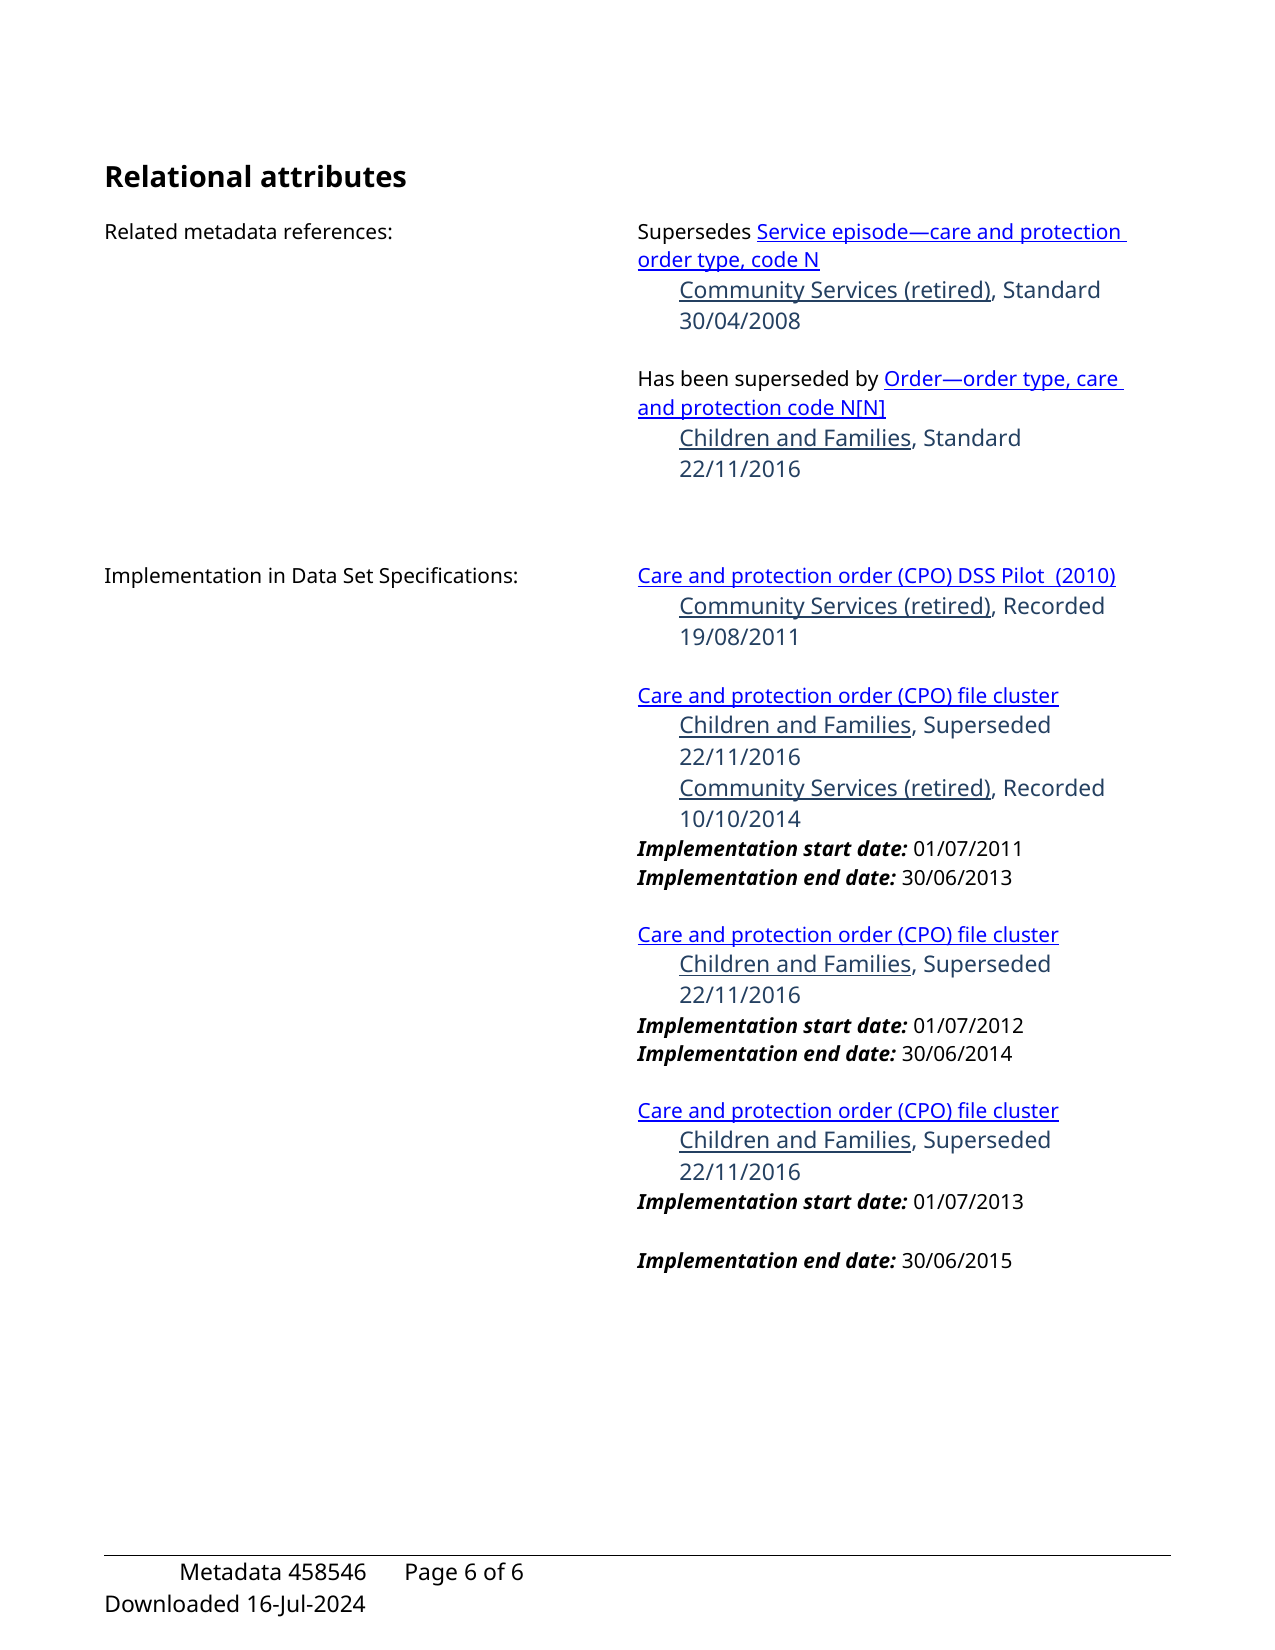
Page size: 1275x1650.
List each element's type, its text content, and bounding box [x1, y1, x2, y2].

table_cell Relational attributes [93, 110, 1159, 206]
table_cell Supersedes Service episode—care and protection order type, code N Community Services (retired), Standard 30/04/2008 Has been superseded by Order—order type, care and protection code N[N] Children and Families, Standard 22/11/2016 [626, 206, 1159, 551]
table_cell Care and protection order (CPO) DSS Pilot (2010) Community Services (retired), Recorded 19/08/2011 Care and protection order (CPO) file cluster Children and Families, Superseded 22/11/2016 Community Services (retired), Recorded 10/10/2014 Implementation start date: 01/07/2011 Implementation end date: 30/06/2013 Care and protection order (CPO) file cluster Children and Families, Superseded 22/11/2016 Implementation start date: 01/07/2012 Implementation end date: 30/06/2014 Care and protection order (CPO) file cluster Children and Families, Superseded 22/11/2016 Implementation start date: 01/07/2013 Implementation end date: 30/06/2015 [626, 551, 1159, 1345]
table_cell Implementation in Data Set Specifications: [93, 551, 626, 1345]
table_cell Related metadata references: [93, 206, 626, 551]
